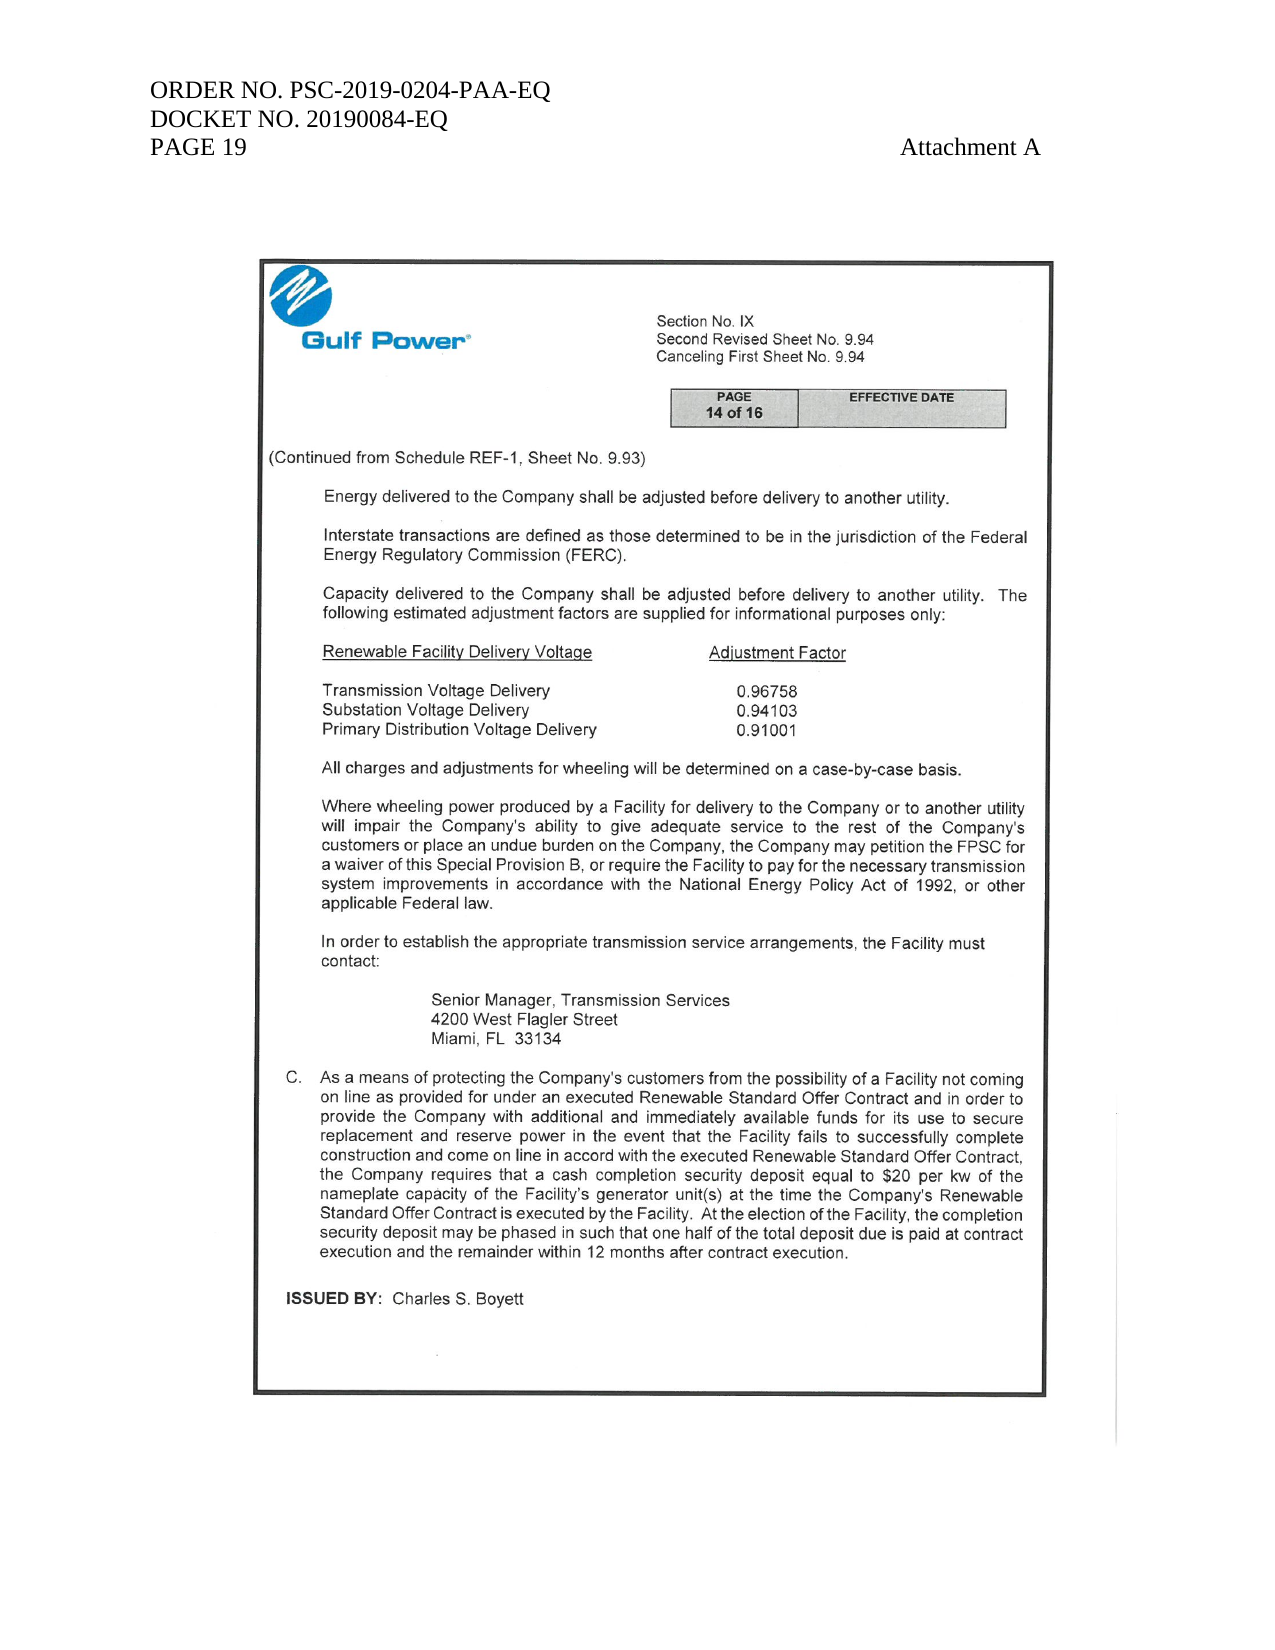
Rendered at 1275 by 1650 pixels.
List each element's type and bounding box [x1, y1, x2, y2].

picture [150, 190, 1125, 1452]
